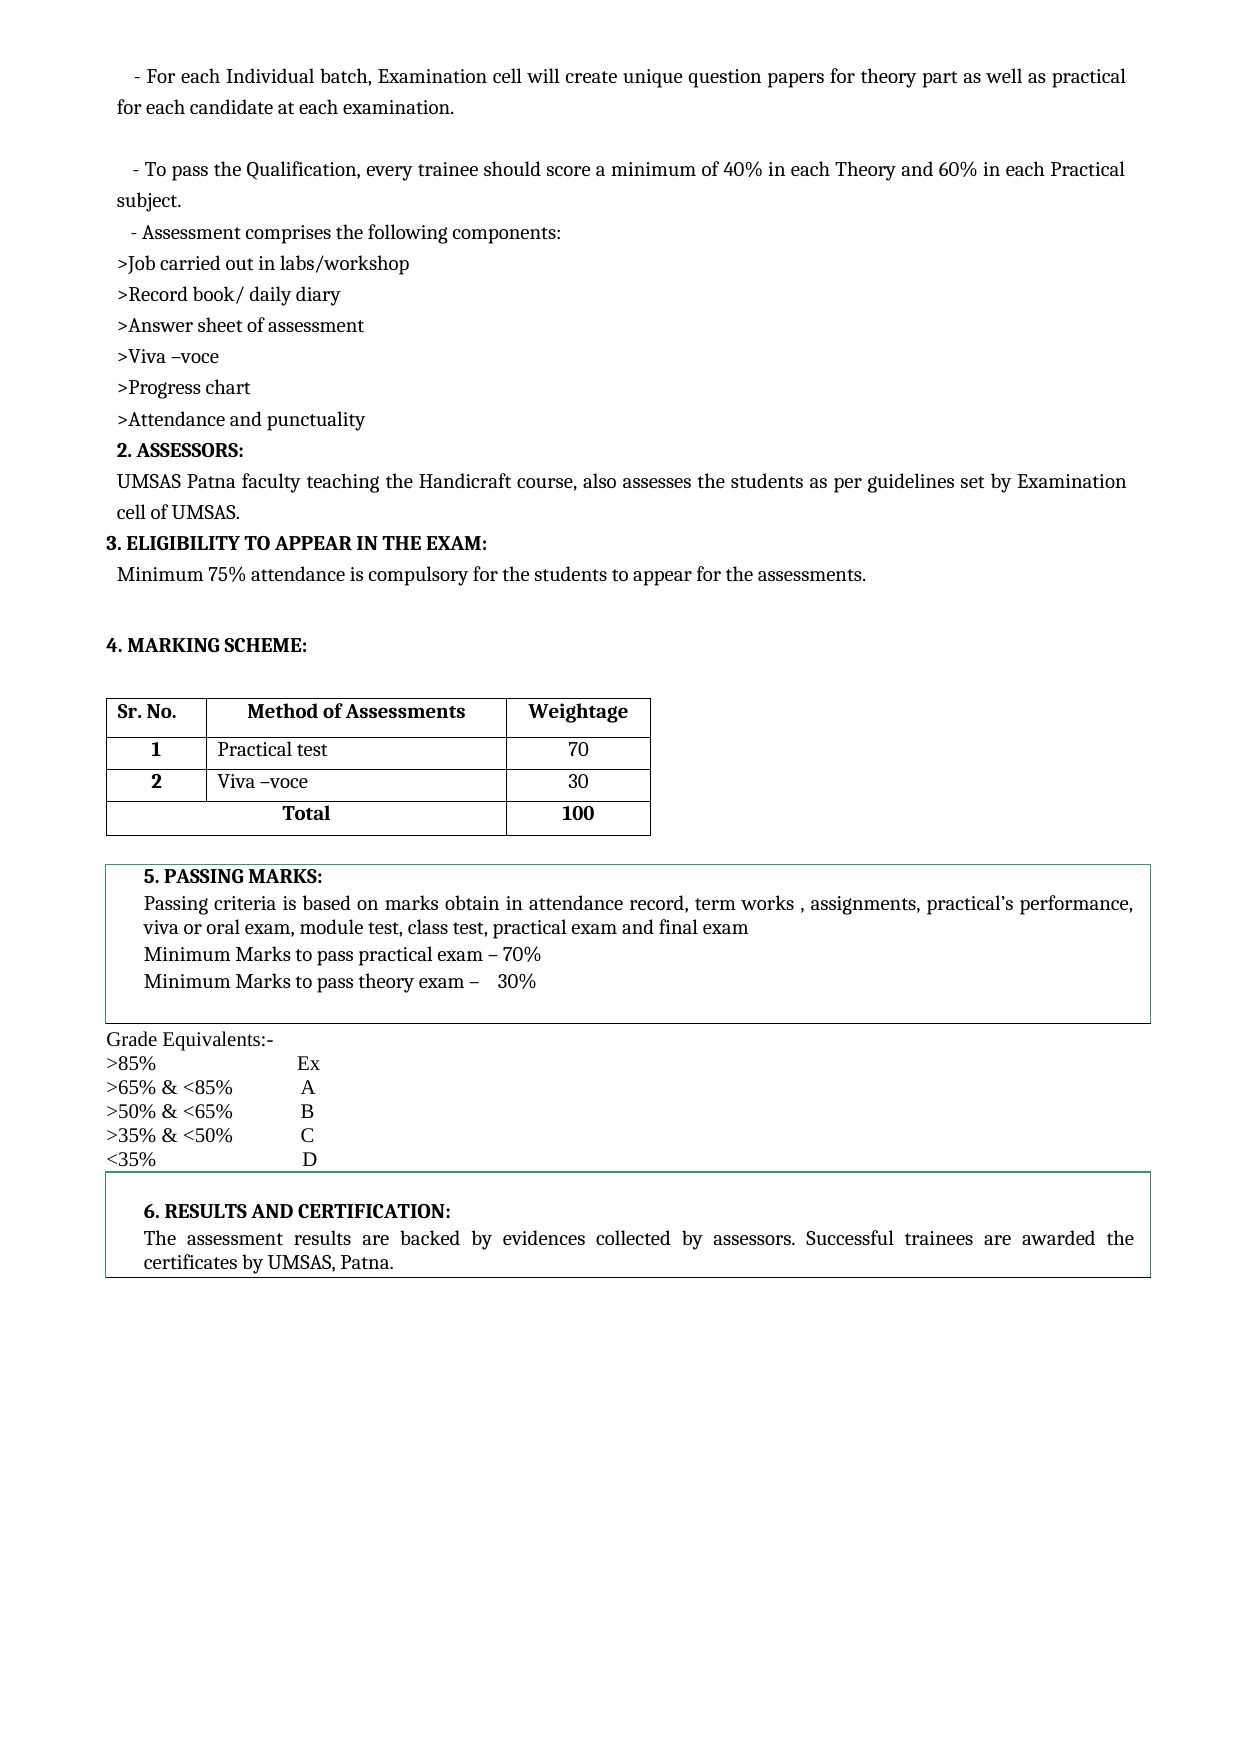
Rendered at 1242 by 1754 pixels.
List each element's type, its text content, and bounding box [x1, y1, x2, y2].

table_cell 2 [107, 770, 206, 801]
text 6. RESULTS AND CERTIFICATION: [106, 1198, 1150, 1223]
text >65% & <85% A [106, 1075, 1135, 1099]
text >Progress chart [117, 376, 1128, 400]
text UMSAS Patna faculty teaching the Handicraft course, also assesses the students as per guidelines set by Examination cell of UMSAS. [117, 469, 1128, 524]
text Grade Equivalents:- [106, 1027, 1135, 1051]
text 5. PASSING MARKS: [106, 865, 1150, 888]
table_cell 100 [507, 802, 650, 834]
text Minimum Marks to pass theory exam – 30% [106, 969, 1150, 994]
text >35% & <50% C [106, 1123, 1135, 1147]
table_cell Practical test [207, 738, 506, 769]
text >Job carried out in labs/workshop [117, 251, 1128, 275]
table_header Weightage [507, 699, 650, 737]
table_cell Total [107, 802, 506, 834]
text Minimum 75% attendance is compulsory for the students to appear for the assessments. [117, 563, 1128, 587]
text 4. MARKING SCHEME: [106, 636, 1135, 657]
text >50% & <65% B [106, 1099, 1135, 1123]
text >85% Ex [106, 1051, 1135, 1075]
text - For each Individual batch, Examination cell will create unique question papers for theory part as well as practical for each candidate at each examination. [117, 64, 1128, 120]
text >Record book/ daily diary [117, 283, 1128, 307]
text 2. ASSESSORS: [117, 438, 1128, 462]
text Passing criteria is based on marks obtain in attendance record, term works , assignments, practical’s performance, viva or oral exam, module test, class test, practical exam and final exam [106, 891, 1150, 939]
text 3. ELIGIBILITY TO APPEAR IN THE EXAM: [106, 532, 1128, 556]
table_cell 1 [107, 738, 206, 769]
text The assessment results are backed by evidences collected by assessors. Successful trainees are awarded the certificates by UMSAS, Patna. [106, 1226, 1150, 1277]
table_header Sr. No. [107, 699, 206, 737]
text <35% D [106, 1147, 1135, 1171]
text - Assessment comprises the following components: [117, 220, 1128, 244]
text >Attendance and punctuality [117, 407, 1128, 431]
table_header Method of Assessments [207, 699, 506, 737]
table_cell Viva –voce [207, 770, 506, 801]
text - To pass the Qualification, every trainee should score a minimum of 40% in each Theory and 60% in each Practical subject. [117, 158, 1128, 213]
text Minimum Marks to pass practical exam – 70% [106, 942, 1150, 967]
table_cell 70 [507, 738, 650, 769]
text >Viva –voce [117, 345, 1128, 369]
text >Answer sheet of assessment [117, 314, 1128, 338]
table_cell 30 [507, 770, 650, 801]
